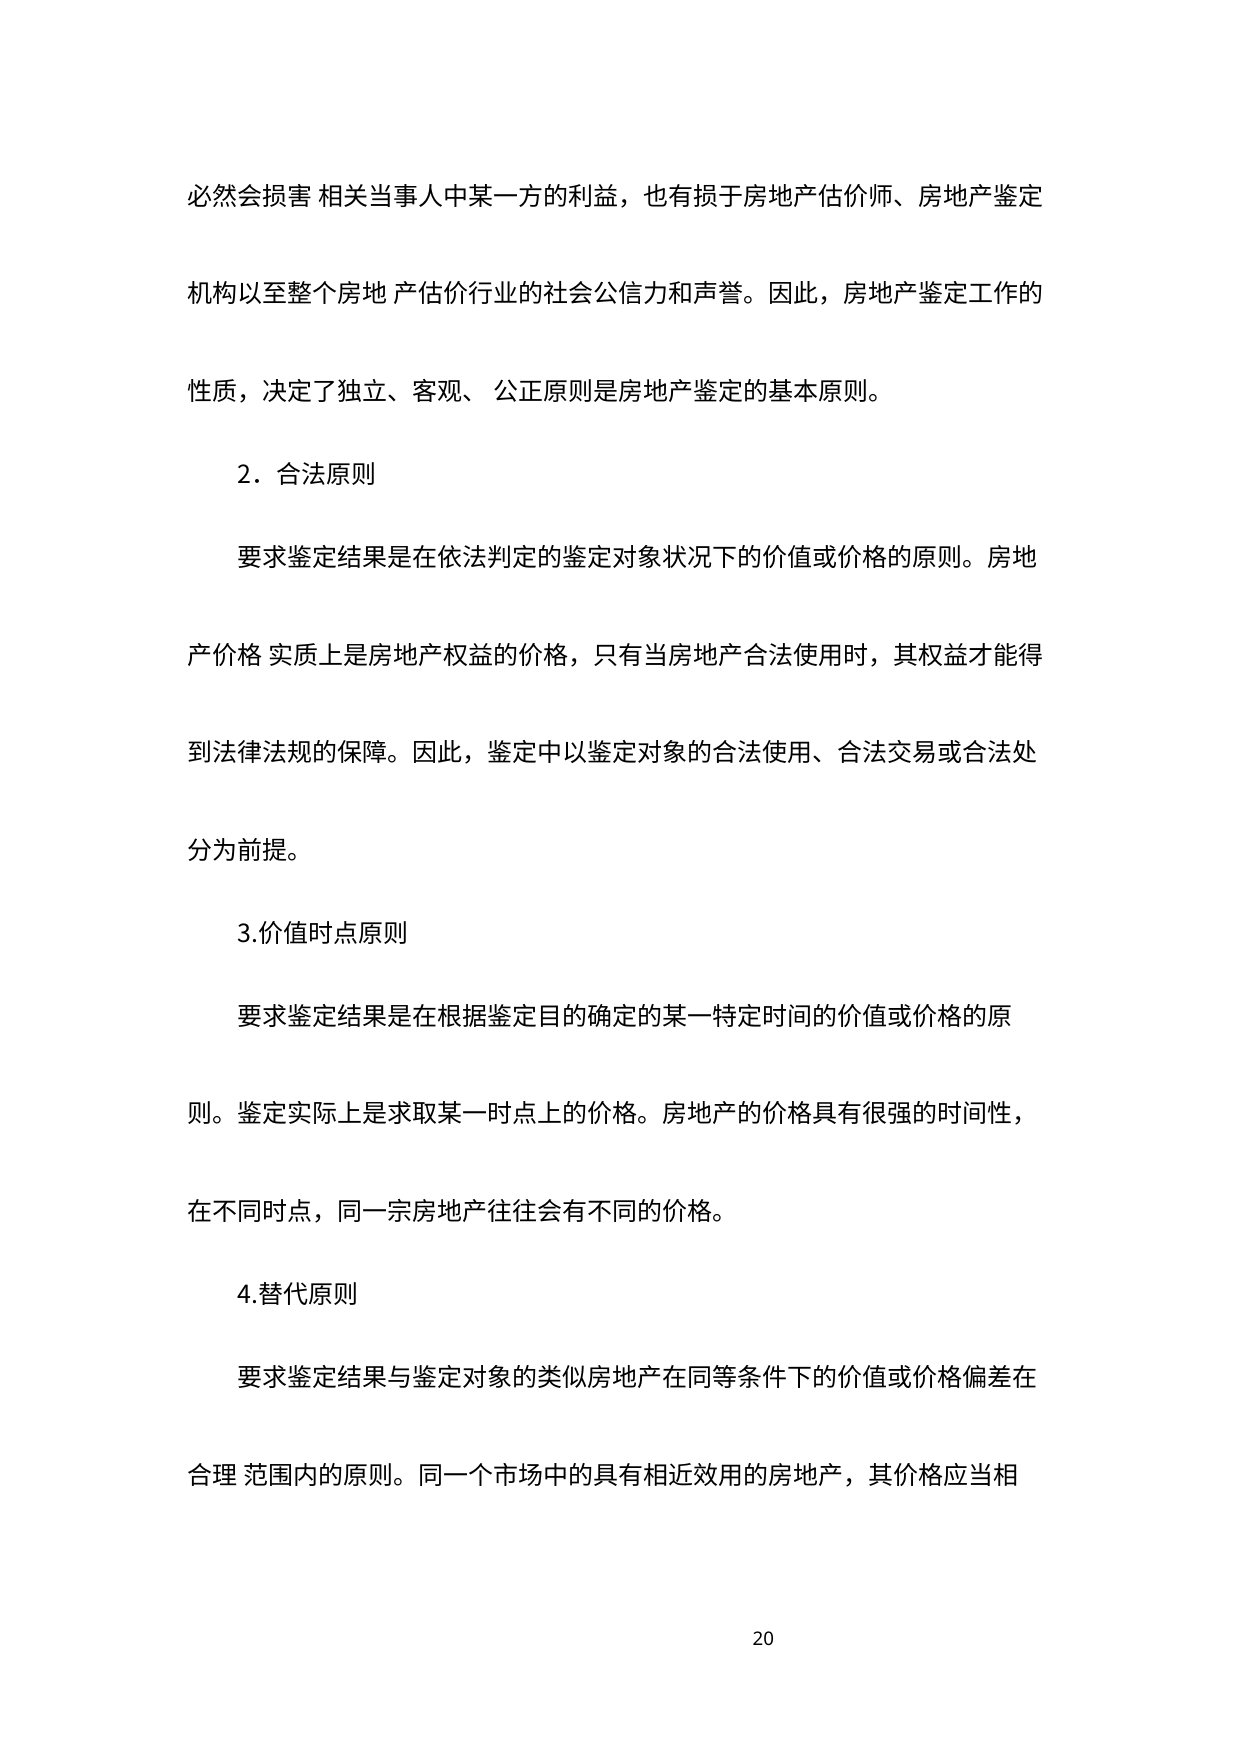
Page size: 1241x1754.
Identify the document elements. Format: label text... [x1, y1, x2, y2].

text 要求鉴定结果是在依法判定的鉴定对象状况下的价值或价格的原则。房地产价格 实质上是房地产权益的价格，只有当房地产合法使用时，其权益才能得到法律法规的保障。因此，鉴定中以鉴定对象的合法使用、合法交易或合法处分为前提。 [187, 523, 1053, 881]
text 要求鉴定结果是在根据鉴定目的确定的某一特定时间的价值或价格的原则。鉴定实际上是求取某一时点上的价格。房地产的价格具有很强的时间性，在不同时点，同一宗房地产往往会有不同的价格。 [187, 982, 1053, 1242]
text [187, 162, 1053, 422]
text 2．合法原则 [187, 440, 1053, 505]
text 3.价值时点原则 [187, 899, 1053, 964]
text 4.替代原则 [187, 1260, 1053, 1325]
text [187, 1343, 1053, 1506]
